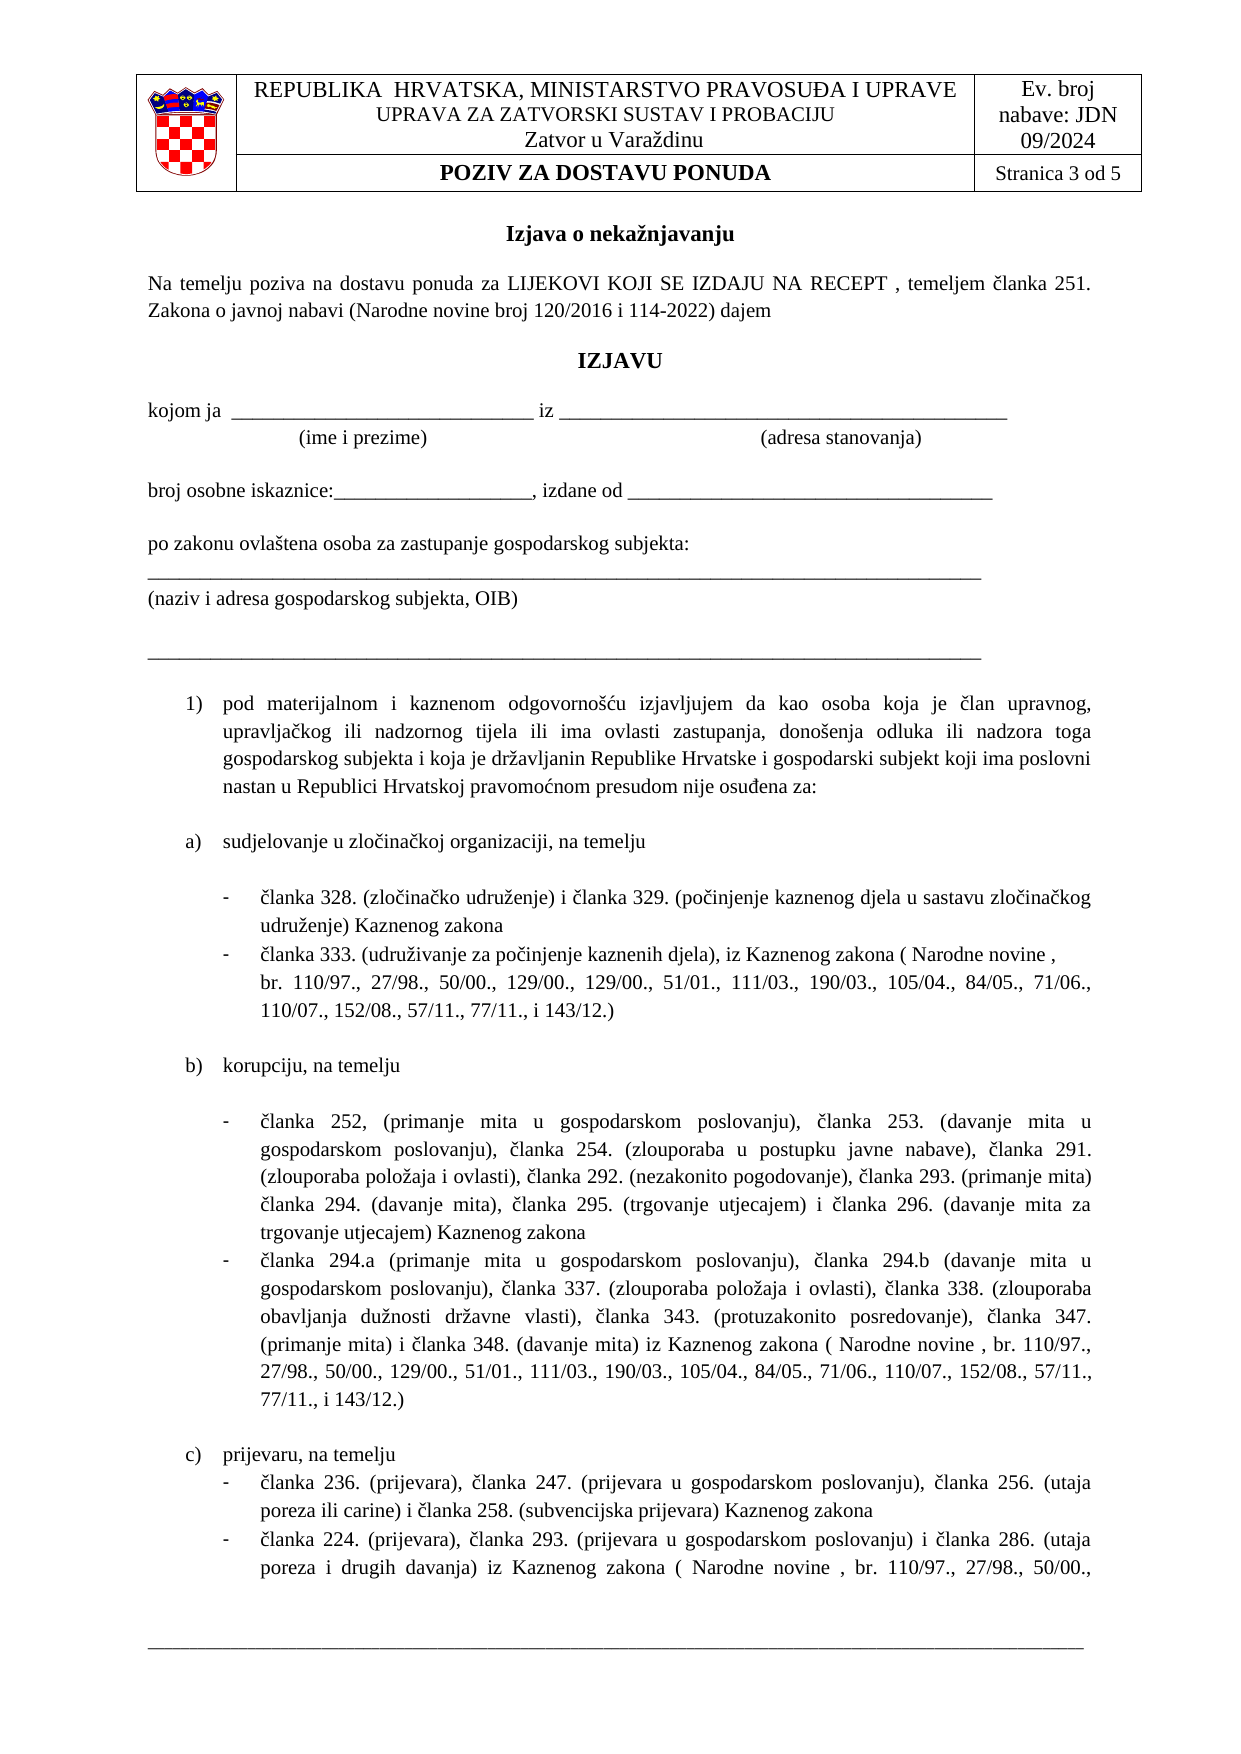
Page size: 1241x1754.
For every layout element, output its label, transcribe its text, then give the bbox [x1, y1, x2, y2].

text (naziv i adresa gospodarskog subjekta, OIB) [148, 586, 1093, 610]
list korupciju, na temelju [185, 1053, 1093, 1077]
list pod materijalnom i kaznenom odgovornošću izjavljujem da kao osoba koja je član upravnog, upravljačkog ili nadzornog tijela ili ima ovlasti zastupanja, donošenja odluka ili nadzora toga gospodarskog subjekta i koja je državljanin Republike Hrvatske i gospodarski subjekt koji ima poslovni nastan u Republici Hrvatskoj pravomoćnom presudom nije osuđena za: [185, 691, 1093, 798]
text broj osobne iskaznice:___________________, izdane od ___________________________________ [148, 478, 1093, 502]
list članka 333. (udruživanje za počinjenje kaznenih djela), iz Kaznenog zakona ( Narodne novine , [223, 941, 1093, 966]
text ________________________________________________________________________________ [148, 558, 1093, 582]
text Na temelju poziva na dostavu ponuda za LIJEKOVI KOJI SE IZDAJU NA RECEPT , temeljem članka 251. Zakona o javnoj nabavi (Narodne novine broj 120/2016 i 114-2022) dajem [148, 271, 1093, 322]
list br. 110/97., 27/98., 50/00., 129/00., 129/00., 51/01., 111/03., 190/03., 105/04., 84/05., 71/06., 110/07., 152/08., 57/11., 77/11., i 143/12.) [260, 970, 1093, 1022]
list sudjelovanje u zločinačkoj organizaciji, na temelju [185, 829, 1093, 853]
list prijevaru, na temelju [185, 1442, 1093, 1466]
list članka 328. (zločinačko udruženje) i članka 329. (počinjenje kaznenog djela u sastavu zločinačkog udruženje) Kaznenog zakona [223, 884, 1093, 937]
text ________________________________________________________________________________ [148, 638, 1093, 662]
text po zakonu ovlaštena osoba za zastupanje gospodarskog subjekta: [148, 531, 1093, 554]
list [223, 1526, 1093, 1579]
list članka 252, (primanje mita u gospodarskom poslovanju), članka 253. (davanje mita u gospodarskom poslovanju), članka 254. (zlouporaba u postupku javne nabave), članka 291. (zlouporaba položaja i ovlasti), članka 292. (nezakonito pogodovanje), članka 293. (primanje mita) članka 294. (davanje mita), članka 295. (trgovanje utjecajem) i članka 296. (davanje mita za trgovanje utjecajem) Kaznenog zakona [223, 1108, 1093, 1244]
list članka 294.a (primanje mita u gospodarskom poslovanju), članka 294.b (davanje mita u gospodarskom poslovanju), članka 337. (zlouporaba položaja i ovlasti), članka 338. (zlouporaba obavljanja dužnosti državne vlasti), članka 343. (protuzakonito posredovanje), članka 347. (primanje mita) i članka 348. (davanje mita) iz Kaznenog zakona ( Narodne novine , br. 110/97., 27/98., 50/00., 129/00., 51/01., 111/03., 190/03., 105/04., 84/05., 71/06., 110/07., 152/08., 57/11., 77/11., i 143/12.) [223, 1247, 1093, 1411]
text IZJAVU [148, 347, 1093, 373]
text (ime i prezime) (adresa stanovanja) [148, 425, 1093, 449]
list članka 236. (prijevara), članka 247. (prijevara u gospodarskom poslovanju), članka 256. (utaja poreza ili carine) i članka 258. (subvencijska prijevara) Kaznenog zakona [223, 1469, 1093, 1522]
text kojom ja _____________________________ iz ___________________________________________ [148, 398, 1093, 422]
text Izjava o nekažnjavanju [148, 219, 1093, 246]
